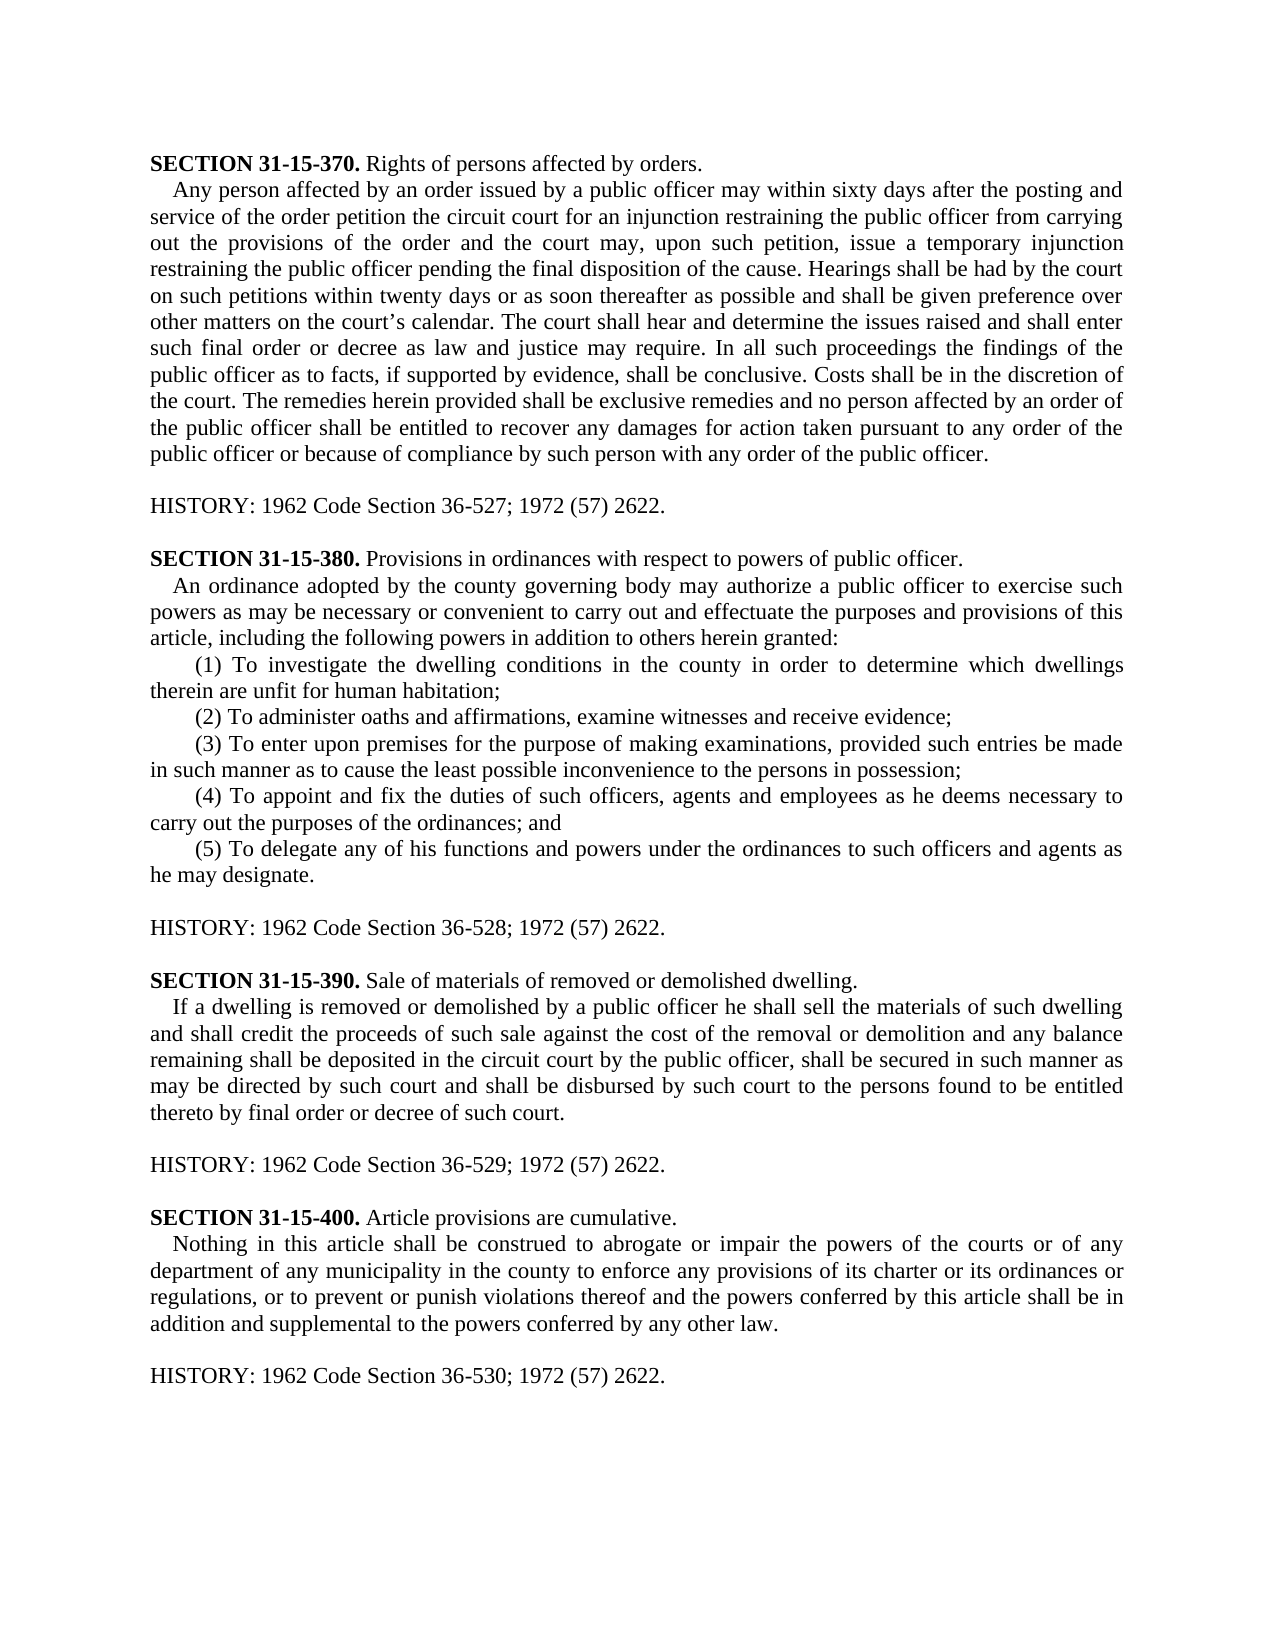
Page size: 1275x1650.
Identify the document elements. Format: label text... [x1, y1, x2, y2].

text SECTION 31-15-370. Rights of persons affected by orders. [150, 150, 1125, 176]
text HISTORY: 1962 Code Section 36-528; 1972 (57) 2622. [150, 914, 1125, 941]
text SECTION 31-15-380. Provisions in ordinances with respect to powers of public officer. [150, 545, 1125, 572]
text (5) To delegate any of his functions and powers under the ordinances to such officers and agents as he may designate. [150, 835, 1125, 888]
text HISTORY: 1962 Code Section 36-530; 1972 (57) 2622. [150, 1362, 1125, 1389]
text SECTION 31-15-390. Sale of materials of removed or demolished dwelling. [150, 967, 1125, 993]
text (3) To enter upon premises for the purpose of making examinations, provided such entries be made in such manner as to cause the least possible inconvenience to the persons in possession; [150, 730, 1125, 782]
text If a dwelling is removed or demolished by a public officer he shall sell the materials of such dwelling and shall credit the proceeds of such sale against the cost of the removal or demolition and any balance remaining shall be deposited in the circuit court by the public officer, shall be secured in such manner as may be directed by such court and shall be disbursed by such court to the persons found to be entitled thereto by final order or decree of such court. [150, 993, 1125, 1125]
text SECTION 31-15-400. Article provisions are cumulative. [150, 1204, 1125, 1231]
text (1) To investigate the dwelling conditions in the county in order to determine which dwellings therein are unfit for human habitation; [150, 651, 1125, 703]
text An ordinance adopted by the county governing body may authorize a public officer to exercise such powers as may be necessary or convenient to carry out and effectuate the purposes and provisions of this article, including the following powers in addition to others herein granted: [150, 572, 1125, 651]
text (2) To administer oaths and affirmations, examine witnesses and receive evidence; [150, 703, 1125, 730]
text (4) To appoint and fix the duties of such officers, agents and employees as he deems necessary to carry out the purposes of the ordinances; and [150, 782, 1125, 835]
text HISTORY: 1962 Code Section 36-529; 1972 (57) 2622. [150, 1151, 1125, 1178]
text Any person affected by an order issued by a public officer may within sixty days after the posting and service of the order petition the circuit court for an injunction restraining the public officer from carrying out the provisions of the order and the court may, upon such petition, issue a temporary injunction restraining the public officer pending the final disposition of the cause. Hearings shall be had by the court on such petitions within twenty days or as soon thereafter as possible and shall be given preference over other matters on the court’s calendar. The court shall hear and determine the issues raised and shall enter such final order or decree as law and justice may require. In all such proceedings the findings of the public officer as to facts, if supported by evidence, shall be conclusive. Costs shall be in the discretion of the court. The remedies herein provided shall be exclusive remedies and no person affected by an order of the public officer shall be entitled to recover any damages for action taken pursuant to any order of the public officer or because of compliance by such person with any order of the public officer. [150, 176, 1125, 466]
text Nothing in this article shall be construed to abrogate or impair the powers of the courts or of any department of any municipality in the county to enforce any provisions of its charter or its ordinances or regulations, or to prevent or punish violations thereof and the powers conferred by this article shall be in addition and supplemental to the powers conferred by any other law. [150, 1231, 1125, 1336]
text HISTORY: 1962 Code Section 36-527; 1972 (57) 2622. [150, 493, 1125, 519]
